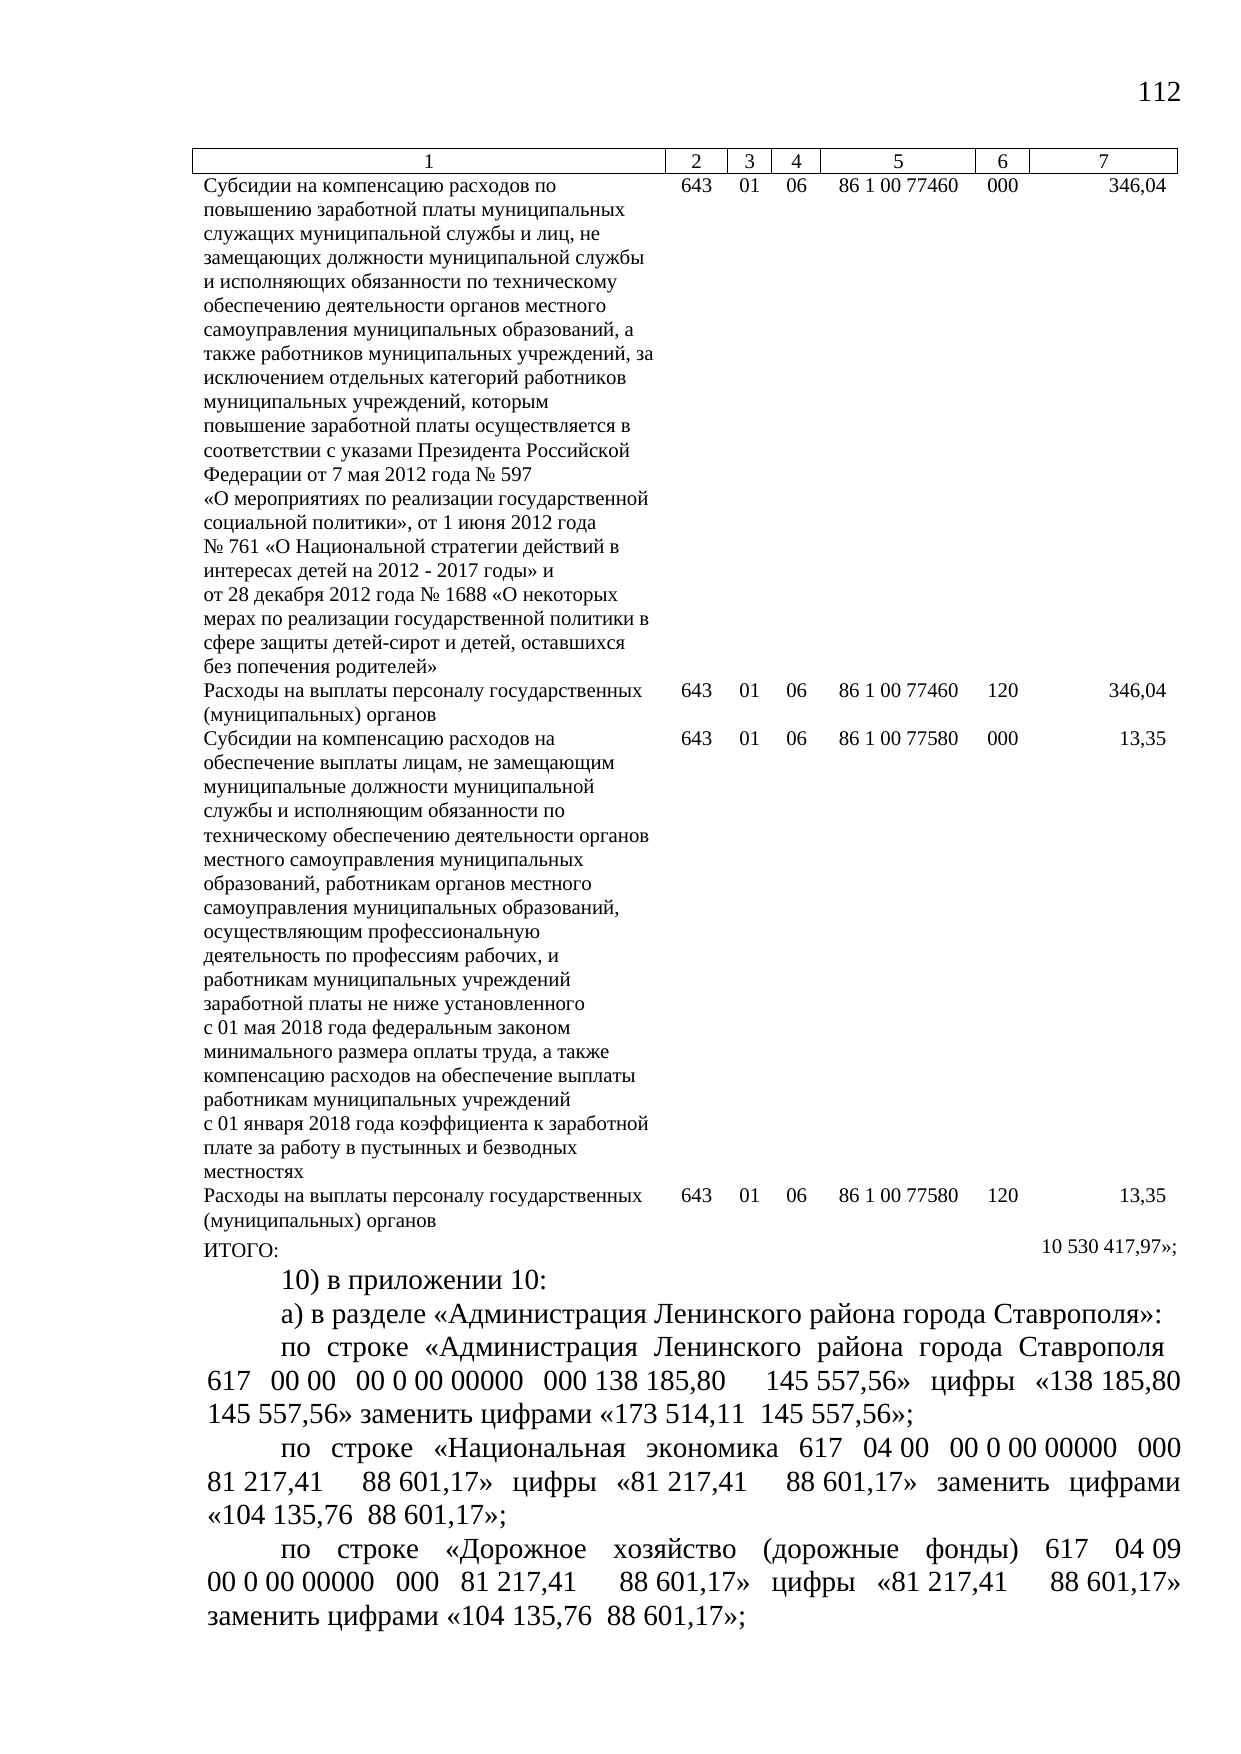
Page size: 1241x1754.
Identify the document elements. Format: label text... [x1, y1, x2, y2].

table_header 1 [193, 149, 665, 173]
text по строке «Администрация Ленинского района города Ставрополя 617 00 00 00 0 00 00000 000 138 185,80 145 557,56» цифры «138 185,80 145 557,56» заменить цифрами «173 514,11 145 557,56»; [207, 1329, 1181, 1430]
text по строке «Национальная экономика 617 04 00 00 0 00 00000 000 81 217,41 88 601,17» цифры «81 217,41 88 601,17» заменить цифрами «104 135,76 88 601,17»; [207, 1430, 1181, 1531]
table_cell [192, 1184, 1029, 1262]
table_header 6 [976, 149, 1029, 173]
table_header 4 [772, 149, 820, 173]
table_header 5 [821, 149, 975, 173]
table_header 2 [666, 149, 727, 173]
text по строке «Дорожное хозяйство (дорожные фонды) 617 04 09 00 0 00 00000 000 81 217,41 88 601,17» цифры «81 217,41 88 601,17» заменить цифрами «104 135,76 88 601,17»; [207, 1531, 1181, 1631]
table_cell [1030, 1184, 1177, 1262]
text 10) в приложении 10: [207, 1262, 1181, 1296]
table_header 7 [1030, 149, 1177, 173]
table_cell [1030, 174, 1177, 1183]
table_header 3 [728, 149, 771, 173]
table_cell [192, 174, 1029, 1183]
text а) в разделе «Администрация Ленинского района города Ставрополя»: [207, 1296, 1181, 1329]
